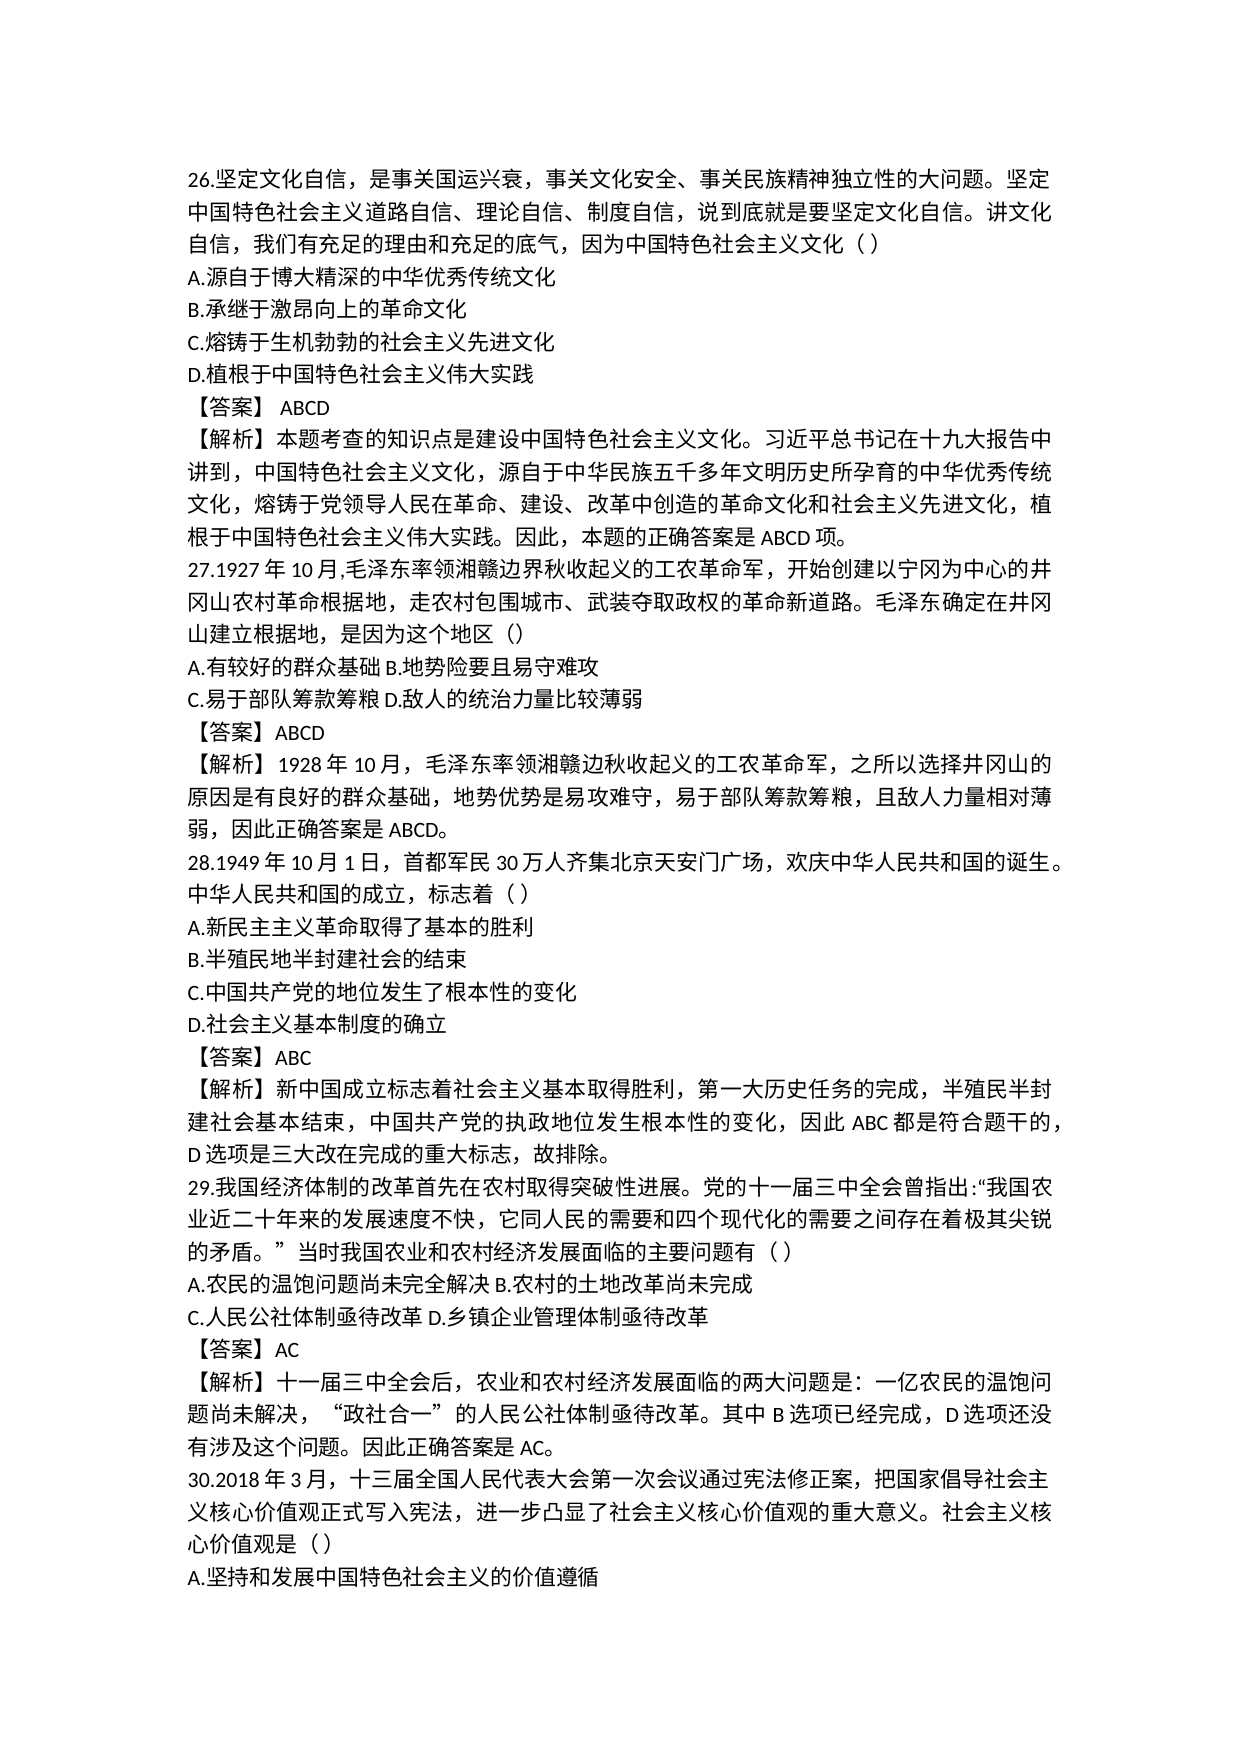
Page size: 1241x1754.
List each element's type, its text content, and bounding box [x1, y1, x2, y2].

text 26.坚定文化自信，是事关国运兴衰，事关文化安全、事关民族精神独立性的大问题。坚定中国特色社会主义道路自信、理论自信、制度自信，说到底就是要坚定文化自信。讲文化自信，我们有充足的理由和充足的底气，因为中国特色社会主义文化（ ） [187, 162, 1053, 259]
text 30.2018年3月，十三届全国人民代表大会第一次会议通过宪法修正案，把国家倡导社会主义核心价值观正式写入宪法，进一步凸显了社会主义核心价值观的重大意义。社会主义核心价值观是（ ） [187, 1462, 1053, 1559]
text D.社会主义基本制度的确立 [187, 1007, 1053, 1039]
text 【答案】ABC [187, 1039, 1053, 1072]
text 29.我国经济体制的改革首先在农村取得突破性进展。党的十一届三中全会曾指出:“我国农业近二十年来的发展速度不快，它同人民的需要和四个现代化的需要之间存在着极其尖锐的矛盾。”当时我国农业和农村经济发展面临的主要问题有（ ） [187, 1169, 1053, 1267]
text A.有较好的群众基础B.地势险要且易守难攻 [187, 649, 1053, 682]
text B.承继于激昂向上的革命文化 [187, 292, 1053, 324]
text 【解析】本题考查的知识点是建设中国特色社会主义文化。习近平总书记在十九大报告中讲到，中国特色社会主义文化，源自于中华民族五千多年文明历史所孕育的中华优秀传统文化，熔铸于党领导人民在革命、建设、改革中创造的革命文化和社会主义先进文化，植根于中国特色社会主义伟大实践。因此，本题的正确答案是ABCD项。 [187, 422, 1053, 552]
text 【解析】新中国成立标志着社会主义基本取得胜利，第一大历史任务的完成，半殖民半封建社会基本结束，中国共产党的执政地位发生根本性的变化，因此ABC都是符合题干的，D选项是三大改在完成的重大标志，故排除。 [187, 1072, 1053, 1169]
text 【解析】1928年10月，毛泽东率领湘赣边秋收起义的工农革命军，之所以选择井冈山的原因是有良好的群众基础，地势优势是易攻难守，易于部队筹款筹粮，且敌人力量相对薄弱，因此正确答案是ABCD。 [187, 747, 1053, 844]
text C.熔铸于生机勃勃的社会主义先进文化 [187, 324, 1053, 357]
text 【答案】AC [187, 1332, 1053, 1364]
text A.坚持和发展中国特色社会主义的价值遵循 [187, 1559, 1053, 1592]
text A.源自于博大精深的中华优秀传统文化 [187, 259, 1053, 292]
text 【解析】十一届三中全会后，农业和农村经济发展面临的两大问题是：一亿农民的温饱问题尚未解决，“政社合一”的人民公社体制亟待改革。其中B选项已经完成，D选项还没有涉及这个问题。因此正确答案是AC。 [187, 1364, 1053, 1462]
text 28.1949年10月1日，首都军民30万人齐集北京天安门广场，欢庆中华人民共和国的诞生。中华人民共和国的成立，标志着（ ） [187, 844, 1053, 909]
text A.新民主主义革命取得了基本的胜利 [187, 909, 1053, 942]
text 【答案】ABCD [187, 714, 1053, 747]
text B.半殖民地半封建社会的结束 [187, 942, 1053, 974]
text C.易于部队筹款筹粮D.敌人的统治力量比较薄弱 [187, 682, 1053, 714]
text 27.1927年10月,毛泽东率领湘赣边界秋收起义的工农革命军，开始创建以宁冈为中心的井冈山农村革命根据地，走农村包围城市、武装夺取政权的革命新道路。毛泽东确定在井冈山建立根据地，是因为这个地区（） [187, 552, 1053, 649]
text 【答案】 ABCD [187, 389, 1053, 422]
text C.人民公社体制亟待改革D.乡镇企业管理体制亟待改革 [187, 1299, 1053, 1332]
text D.植根于中国特色社会主义伟大实践 [187, 357, 1053, 389]
text C.中国共产党的地位发生了根本性的变化 [187, 974, 1053, 1007]
text A.农民的温饱问题尚未完全解决B.农村的土地改革尚未完成 [187, 1267, 1053, 1299]
